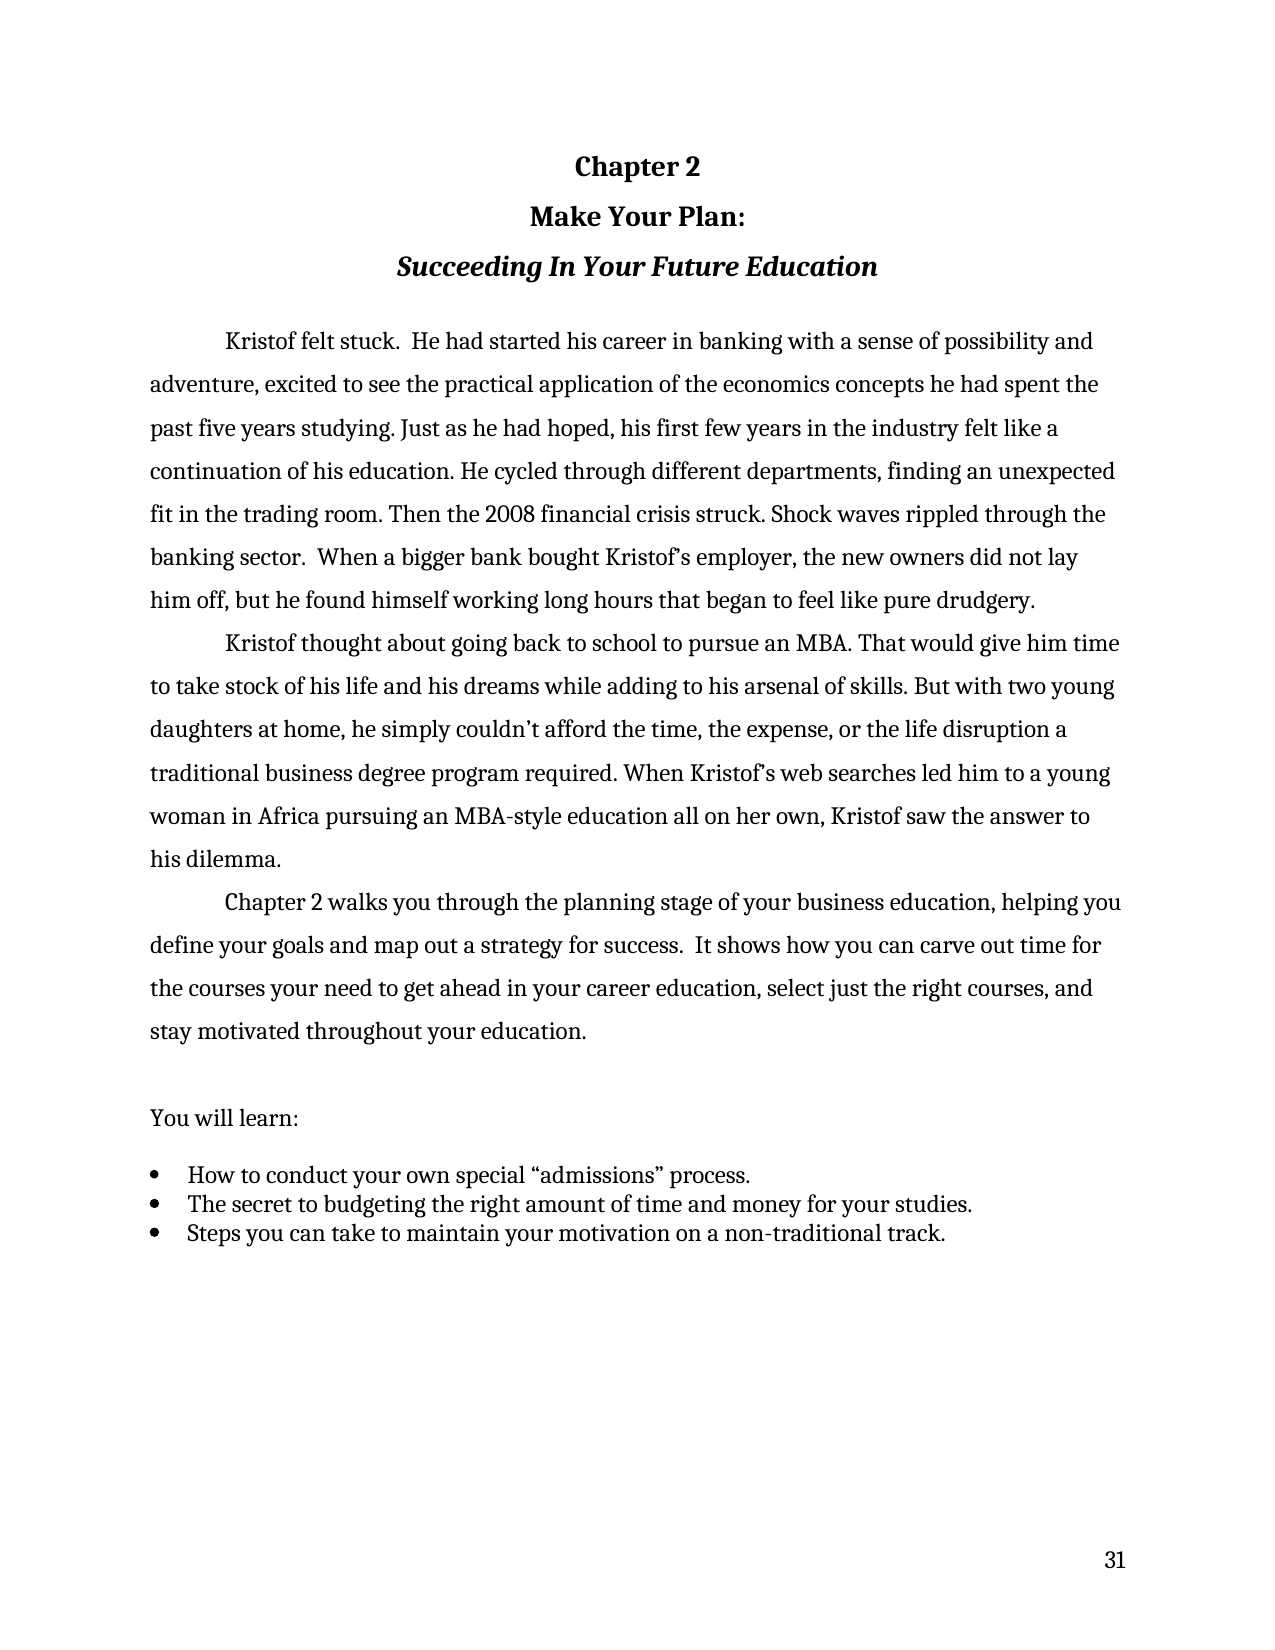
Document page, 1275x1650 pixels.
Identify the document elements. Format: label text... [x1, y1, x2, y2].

text Chapter 2 [150, 150, 1125, 183]
text Chapter 2 walks you through the planning stage of your business education, helping you define your goals and map out a strategy for success. It shows how you can carve out time for the courses your need to get ahead in your career education, select just the right courses, and stay motivated throughout your education. [150, 888, 1125, 1046]
list Steps you can take to maintain your motivation on a non-traditional track. [150, 1218, 1125, 1247]
list How to conduct your own special “admissions” process. [150, 1161, 1125, 1190]
text Succeeding In Your Future Education [150, 251, 1125, 284]
text Kristof thought about going back to school to pursue an MBA. That would give him time to take stock of his life and his dreams while adding to his arsenal of skills. But with two young daughters at home, he simply couldn’t afford the time, the expense, or the life disruption a traditional business degree program required. When Kristof’s web searches led him to a young woman in Africa pursuing an MBA-style education all on her own, Kristof saw the answer to his dilemma. [150, 629, 1125, 873]
text Kristof felt stuck. He had started his career in banking with a sense of possibility and adventure, excited to see the practical application of the economics concepts he had spent the past five years studying. Just as he had hoped, his first few years in the industry felt like a continuation of his education. He cycled through different departments, finding an unexpected fit in the trading room. Then the 2008 financial crisis struck. Shock waves rippled through the banking sector. When a bigger bank bought Kristof’s employer, the new owners did not lay him off, but he found himself working long hours that began to feel like pure drudgery. [150, 327, 1125, 615]
list The secret to budgeting the right amount of time and money for your studies. [150, 1190, 1125, 1218]
text You will learn: [150, 1103, 1125, 1132]
text Make Your Plan: [150, 200, 1125, 234]
